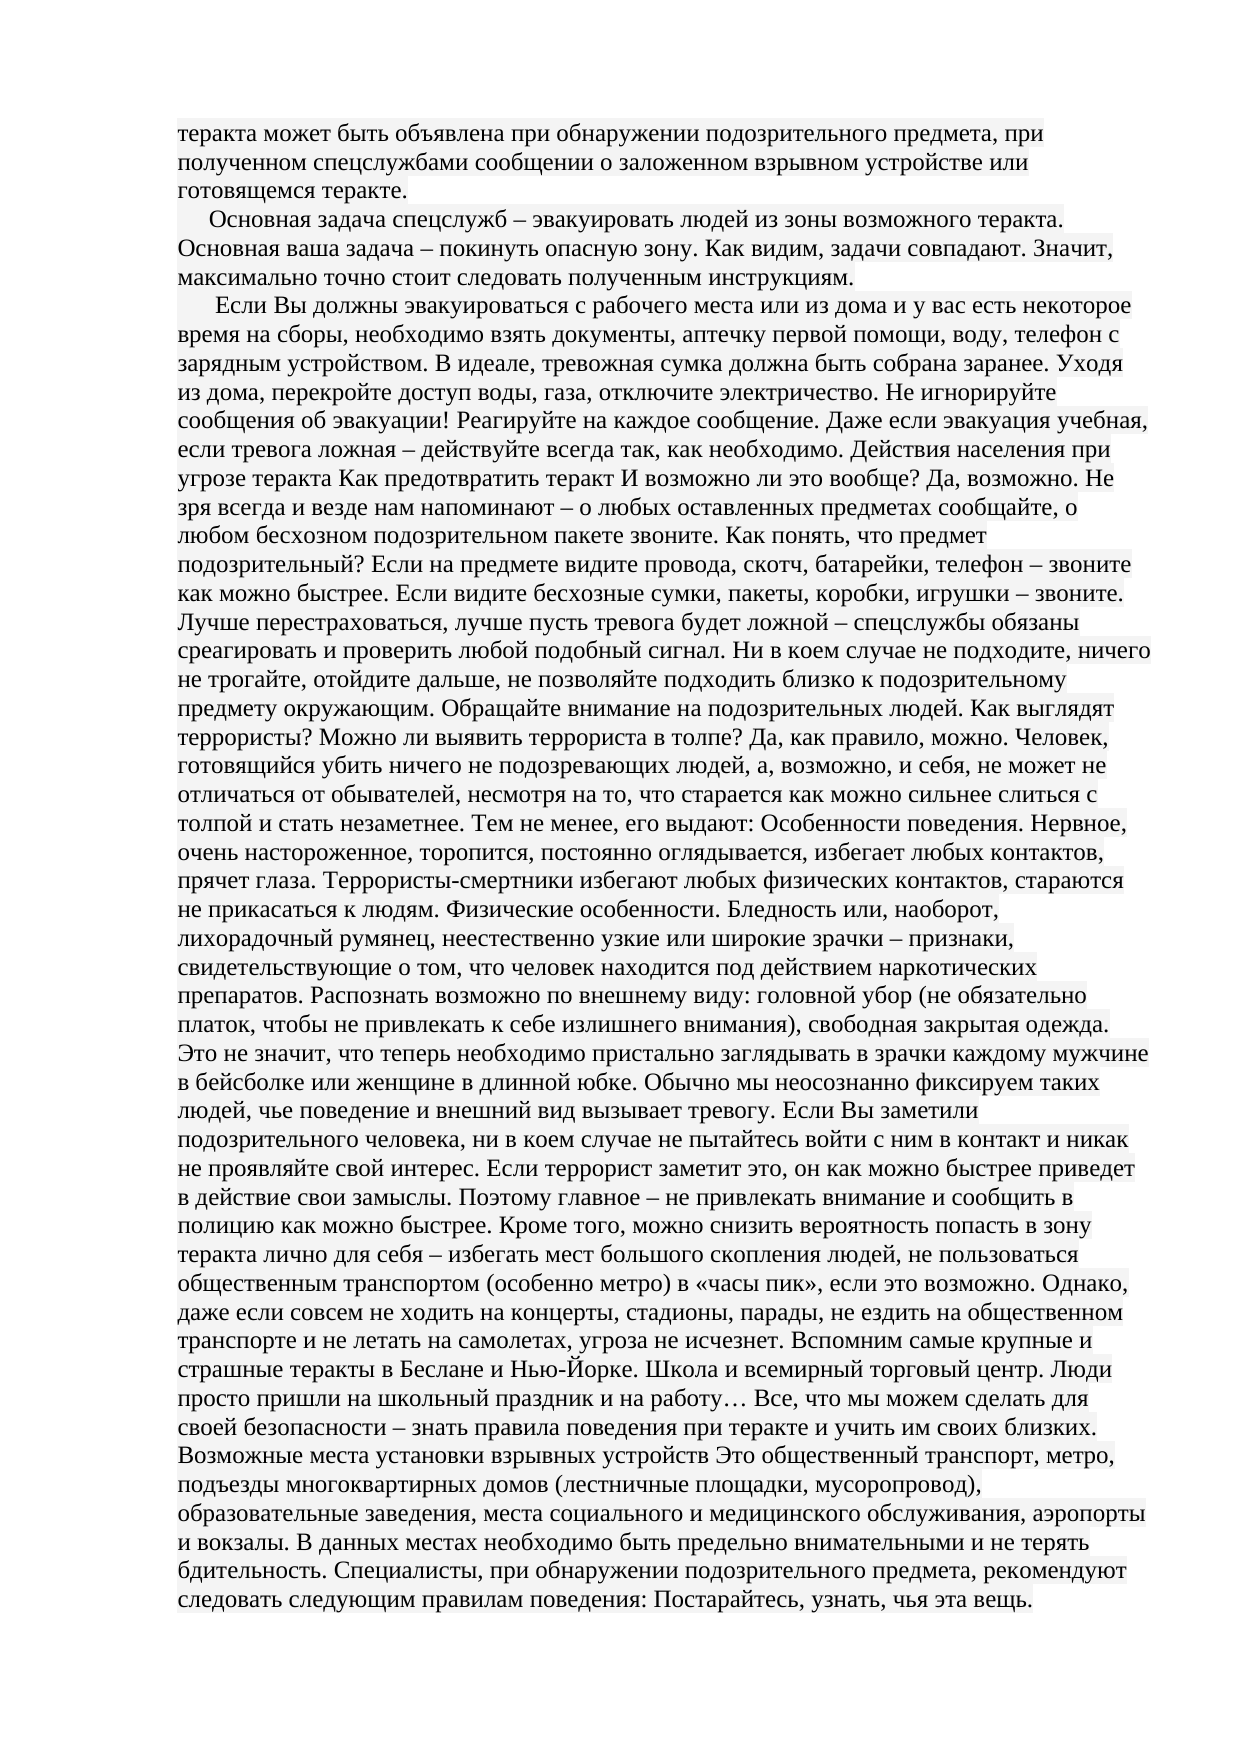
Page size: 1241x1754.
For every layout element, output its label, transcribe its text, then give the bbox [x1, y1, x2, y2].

text Основная задача спецслужб – эвакуировать людей из зоны возможного теракта. Основная ваша задача – покинуть опасную зону. Как видим, задачи совпадают. Значит, максимально точно стоит следовать полученным инструкциям. [855, 204, 1152, 291]
